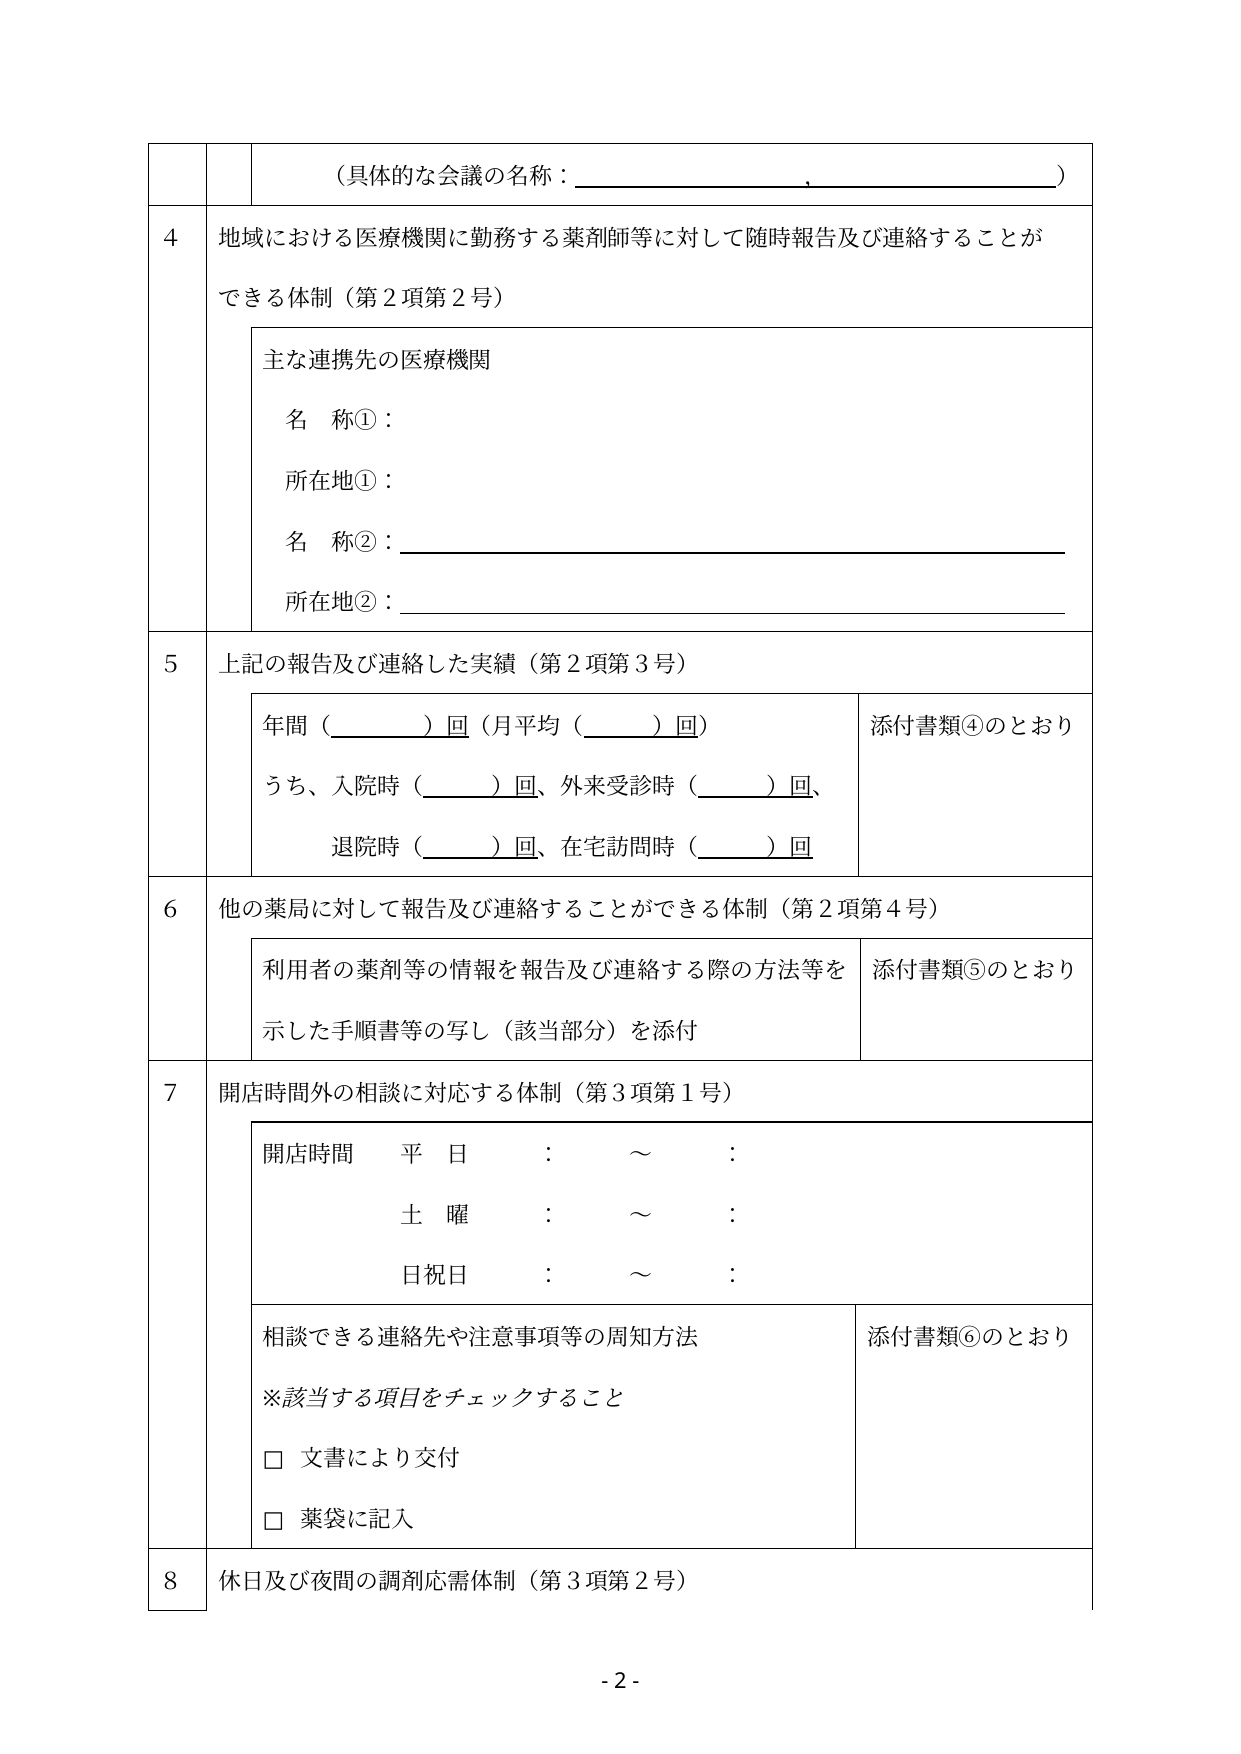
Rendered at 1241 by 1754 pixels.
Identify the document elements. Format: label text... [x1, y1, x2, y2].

table_cell 添付書類⑤のとおり [861, 939, 1092, 1060]
table_cell 他の薬局に対して報告及び連絡することができる体制（第２項第４号） [207, 877, 1092, 937]
table_cell ８ [149, 1549, 206, 1609]
table_cell ５ [149, 632, 206, 876]
table_cell 相談できる連絡先や注意事項等の周知方法 ※該当する項目をチェックすること 文書により交付 薬袋に記入 [252, 1305, 855, 1548]
table_cell ６ [149, 877, 206, 1060]
table_cell 開店時間 平 日 ： ～ ： 土 曜 ： ～ ： 日祝日 ： ～ ： [252, 1123, 1092, 1304]
table_cell 休日及び夜間の調剤応需体制（第３項第２号） [207, 1549, 1092, 1609]
table_cell [207, 144, 251, 205]
table_cell [207, 1121, 251, 1548]
table_cell [207, 327, 251, 631]
table_cell 主な連携先の医療機関 名 称①： 所在地①： 名 称②： 所在地②： [252, 328, 1092, 631]
table_cell 利用者の薬剤等の情報を報告及び連絡する際の方法等を示した手順書等の写し（該当部分）を添付 [252, 939, 860, 1060]
table_cell 年間（ ）回（月平均（ ）回） うち、入院時（ ）回、外来受診時（ ）回、 退院時（ ）回、在宅訪問時（ ）回 [252, 694, 858, 876]
table_cell 添付書類⑥のとおり [856, 1305, 1092, 1548]
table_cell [252, 144, 1092, 205]
table_cell [207, 938, 251, 1060]
table_cell 上記の報告及び連絡した実績（第２項第３号） [207, 632, 1092, 693]
table_cell ４ [149, 206, 206, 631]
table_cell 添付書類④のとおり [859, 694, 1092, 876]
table_cell 地域における医療機関に勤務する薬剤師等に対して随時報告及び連絡することが できる体制（第２項第２号） [207, 206, 1092, 327]
table_cell 開店時間外の相談に対応する体制（第３項第１号） [207, 1061, 1092, 1121]
table_cell ７ [149, 1061, 206, 1548]
table_cell [207, 693, 251, 876]
